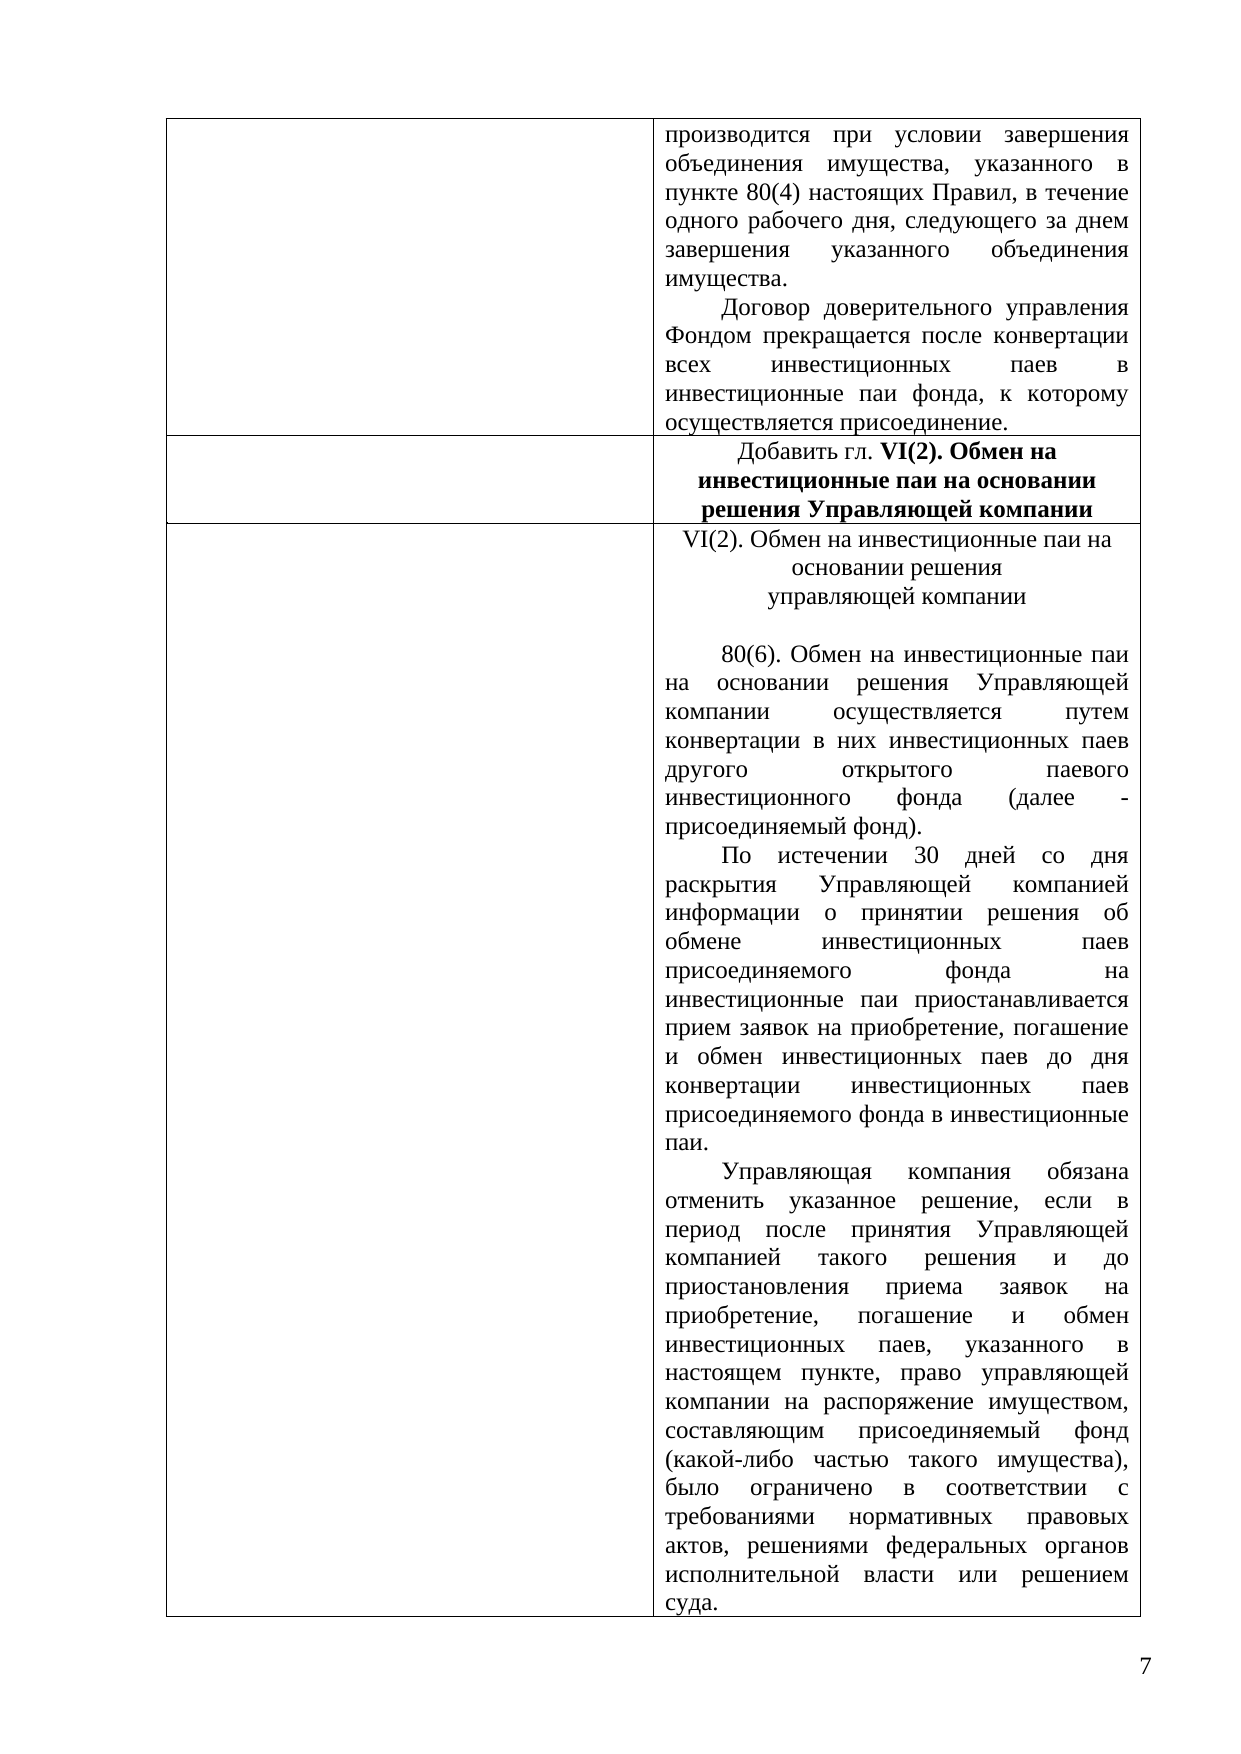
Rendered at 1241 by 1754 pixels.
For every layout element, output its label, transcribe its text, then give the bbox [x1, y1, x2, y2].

table_cell Добавить гл. VI(2). Обмен на инвестиционные паи на основании решения Управляющей компании [654, 436, 1140, 523]
table_cell [167, 119, 653, 435]
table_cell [654, 524, 1140, 1616]
table_cell [167, 524, 653, 1616]
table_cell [654, 119, 1140, 435]
table_cell [167, 436, 653, 523]
